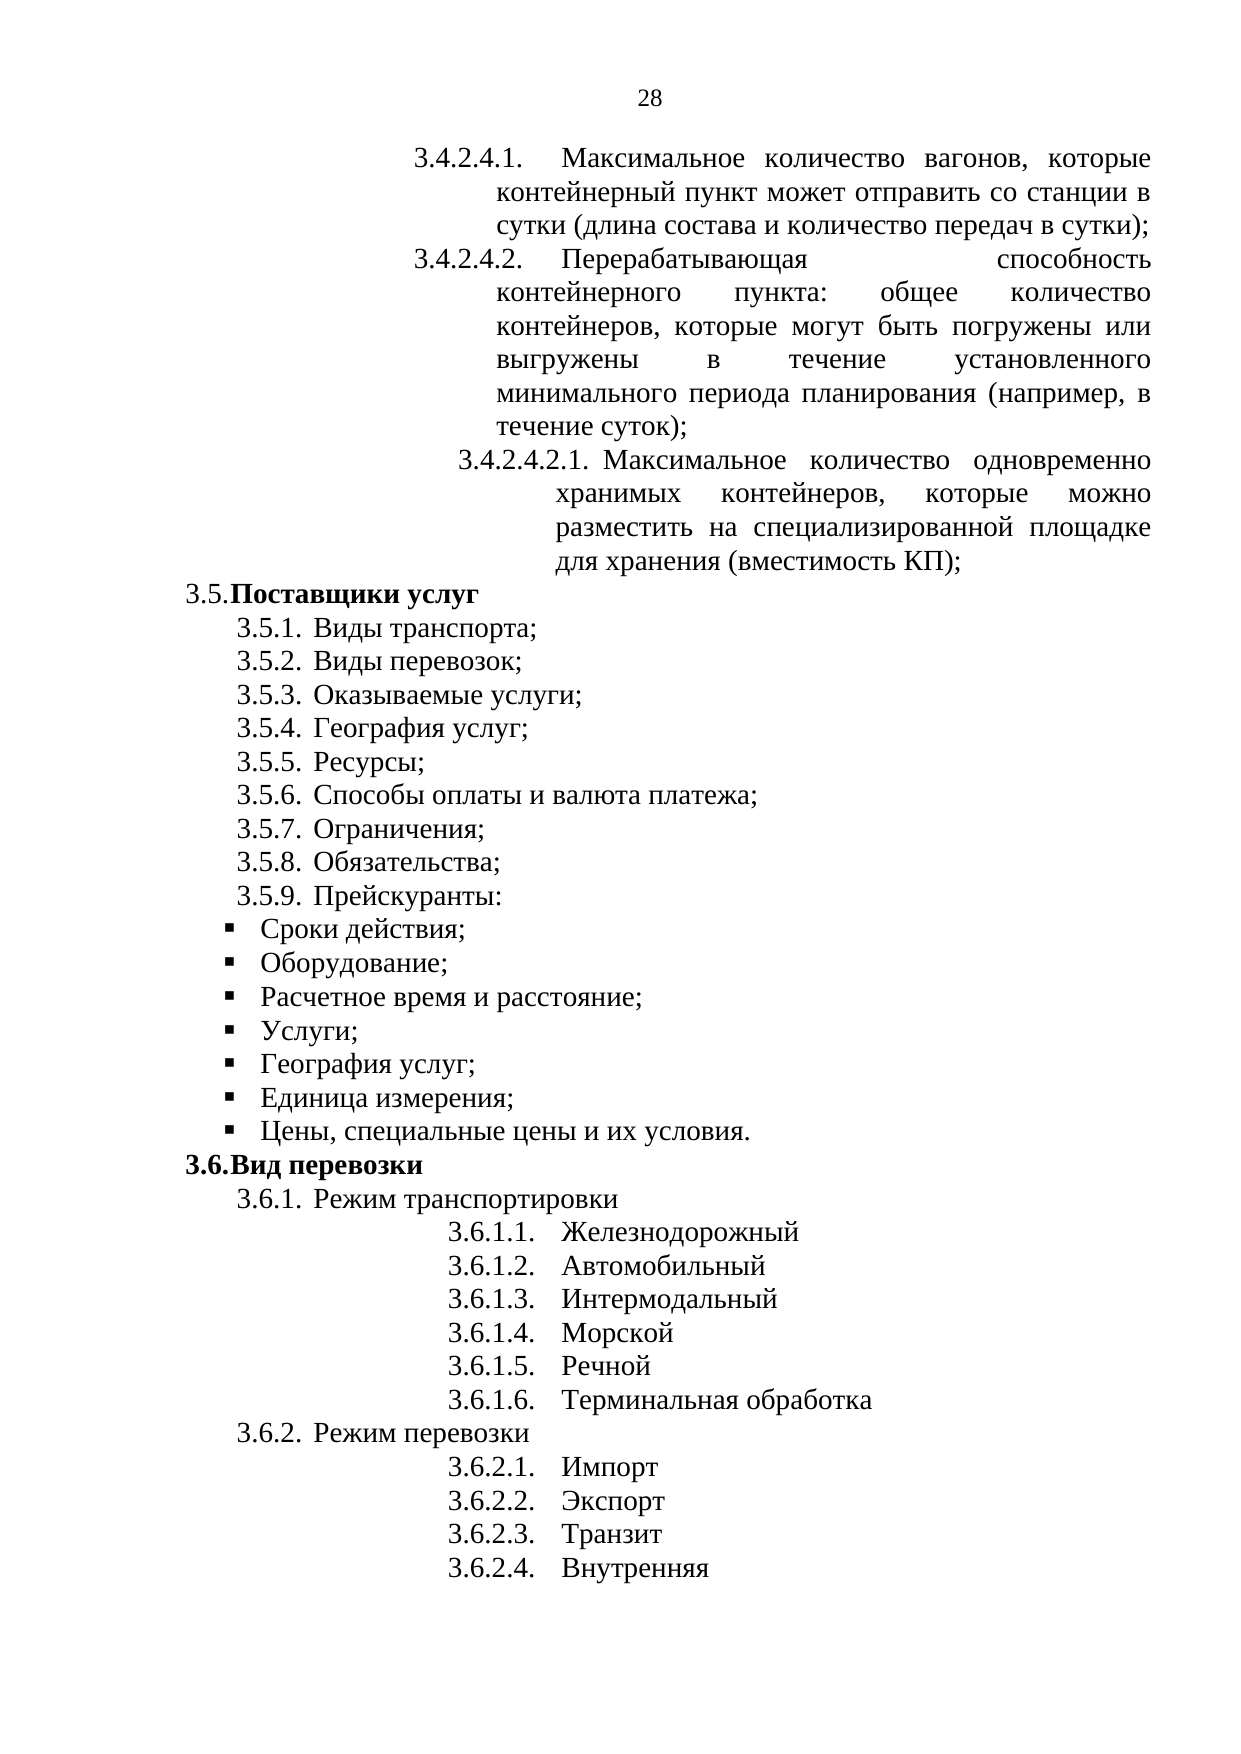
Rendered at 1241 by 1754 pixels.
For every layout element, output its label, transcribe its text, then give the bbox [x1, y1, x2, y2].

text Обязательства; [236, 844, 1152, 878]
text Максимальное количество одновременно хранимых контейнеров, которые можно разместить на специализированной площадке для хранения (вместимость КП); [458, 442, 1152, 576]
text Морской [448, 1315, 1152, 1348]
text Транзит [448, 1516, 1152, 1550]
text Режим транспортировки [236, 1181, 1152, 1214]
list Расчетное время и расстояние; [223, 979, 1152, 1013]
text Перерабатывающая способность контейнерного пункта: общее количество контейнеров, которые могут быть погружены или выгружены в течение установленного минимального периода планирования (например, в течение суток); [413, 241, 1152, 442]
text География услуг; [236, 710, 1152, 744]
text Оказываемые услуги; [236, 677, 1152, 710]
list Сроки действия; [223, 912, 1152, 945]
text Экспорт [448, 1483, 1152, 1516]
text Автомобильный [448, 1248, 1152, 1281]
text Виды перевозок; [236, 643, 1152, 677]
text Речной [448, 1348, 1152, 1382]
text Режим перевозки [236, 1416, 1152, 1449]
text Виды транспорта; [236, 610, 1152, 643]
list Оборудование; [223, 945, 1152, 979]
text Максимальное количество вагонов, которые контейнерный пункт может отправить со станции в сутки (длина состава и количество передач в сутки); [413, 140, 1152, 241]
list Услуги; [223, 1013, 1152, 1046]
text Интермодальный [448, 1281, 1152, 1315]
text Поставщики услуг [185, 576, 1152, 610]
text Железнодорожный [448, 1214, 1152, 1248]
text Терминальная обработка [448, 1382, 1152, 1416]
text Способы оплаты и валюта платежа; [236, 777, 1152, 811]
text Вид перевозки [185, 1147, 1152, 1181]
text Прейскуранты: [236, 878, 1152, 912]
list Единица измерения; [223, 1080, 1152, 1113]
list География услуг; [223, 1046, 1152, 1080]
text Ограничения; [236, 811, 1152, 844]
list Цены, специальные цены и их условия. [223, 1113, 1152, 1147]
text Импорт [448, 1449, 1152, 1483]
text Ресурсы; [236, 744, 1152, 777]
text Внутренняя [448, 1550, 1152, 1583]
